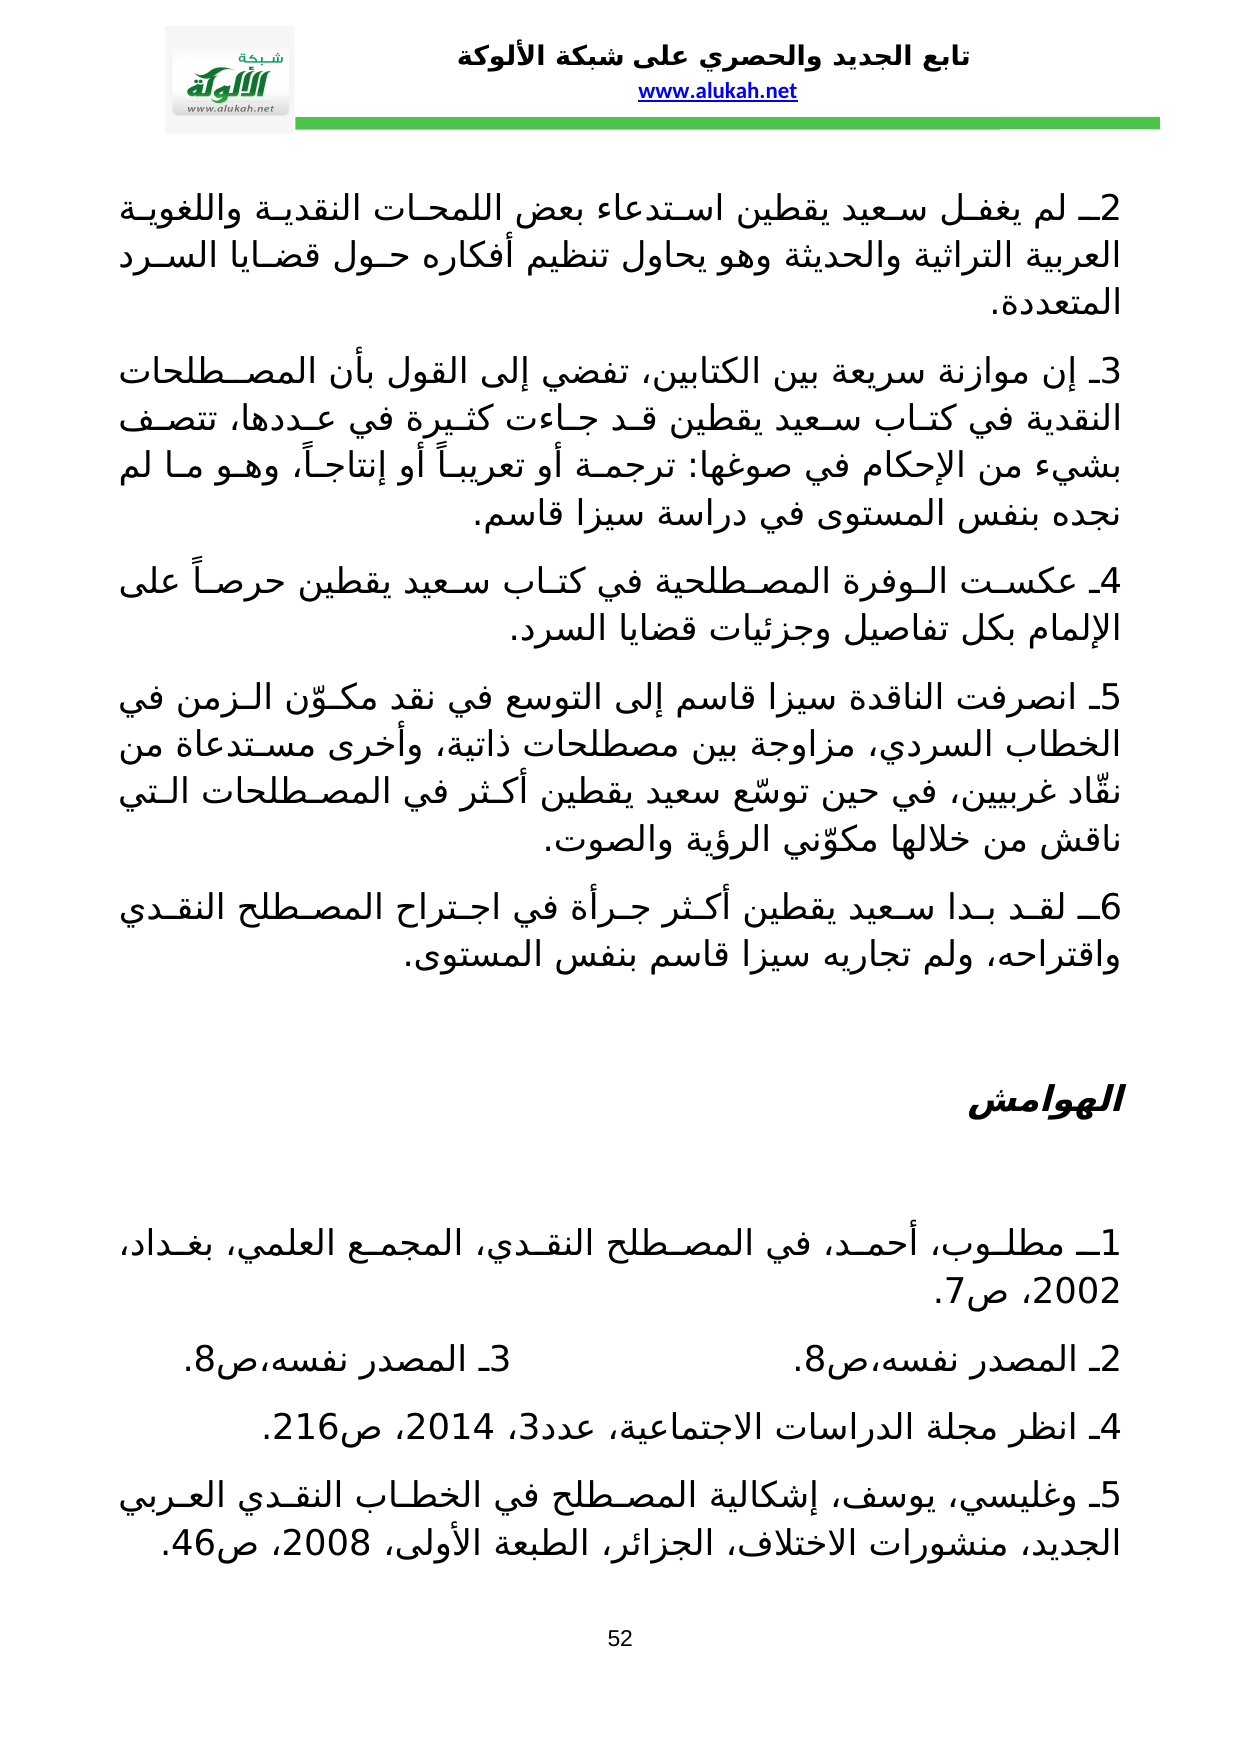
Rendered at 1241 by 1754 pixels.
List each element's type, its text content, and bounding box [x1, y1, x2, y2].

text 5ـ انصرفت الناقدة سيزا قاسم إلى التوسع في نقد مكوّن الزمن في الخطاب السردي، مزاوجة بين مصطلحات ذاتية، وأخرى مستدعاة من نقّاد غربيين، في حين توسّع سعيد يقطين أكثر في المصطلحات التي ناقش من خلالها مكوّني الرؤية والصوت. [118, 676, 1122, 859]
text 3ـ إن موازنة سريعة بين الكتابين، تفضي إلى القول بأن المصطلحات النقدية في كتاب سعيد يقطين قد جاءت كثيرة في عددها، تتصف بشيء من الإحكام في صوغها: ترجمة أو تعريباً أو إنتاجاً، وهو ما لم نجده بنفس المستوى في دراسة سيزا قاسم. [118, 350, 1122, 533]
text 2ـ المصدر نفسه،ص8. 3ـ المصدر نفسه،ص8. [118, 1338, 1122, 1380]
text 2ـ لم يغفل سعيد يقطين استدعاء بعض اللمحات النقدية واللغوية العربية التراثية والحديثة وهو يحاول تنظيم أفكاره حول قضايا السرد المتعددة. [118, 187, 1122, 323]
text 6ـ لقد بدا سعيد يقطين أكثر جرأة في اجتراح المصطلح النقدي واقتراحه، ولم تجاريه سيزا قاسم بنفس المستوى. [118, 887, 1122, 975]
text 1ـ مطلوب، أحمد، في المصطلح النقدي، المجمع العلمي، بغداد، 2002، ص7. [118, 1223, 1122, 1312]
text 4ـ عكست الوفرة المصطلحية في كتاب سعيد يقطين حرصاً على الإلمام بكل تفاصيل وجزئيات قضايا السرد. [118, 561, 1122, 649]
text الهوامش [118, 1078, 1122, 1120]
text 5ـ وغليسي، يوسف، إشكالية المصطلح في الخطاب النقدي العربي الجديد، منشورات الاختلاف، الجزائر، الطبعة الأولى، 2008، ص46. [118, 1475, 1122, 1564]
text 4ـ انظر مجلة الدراسات الاجتماعية، عدد3، 2014، ص216. [118, 1407, 1122, 1448]
